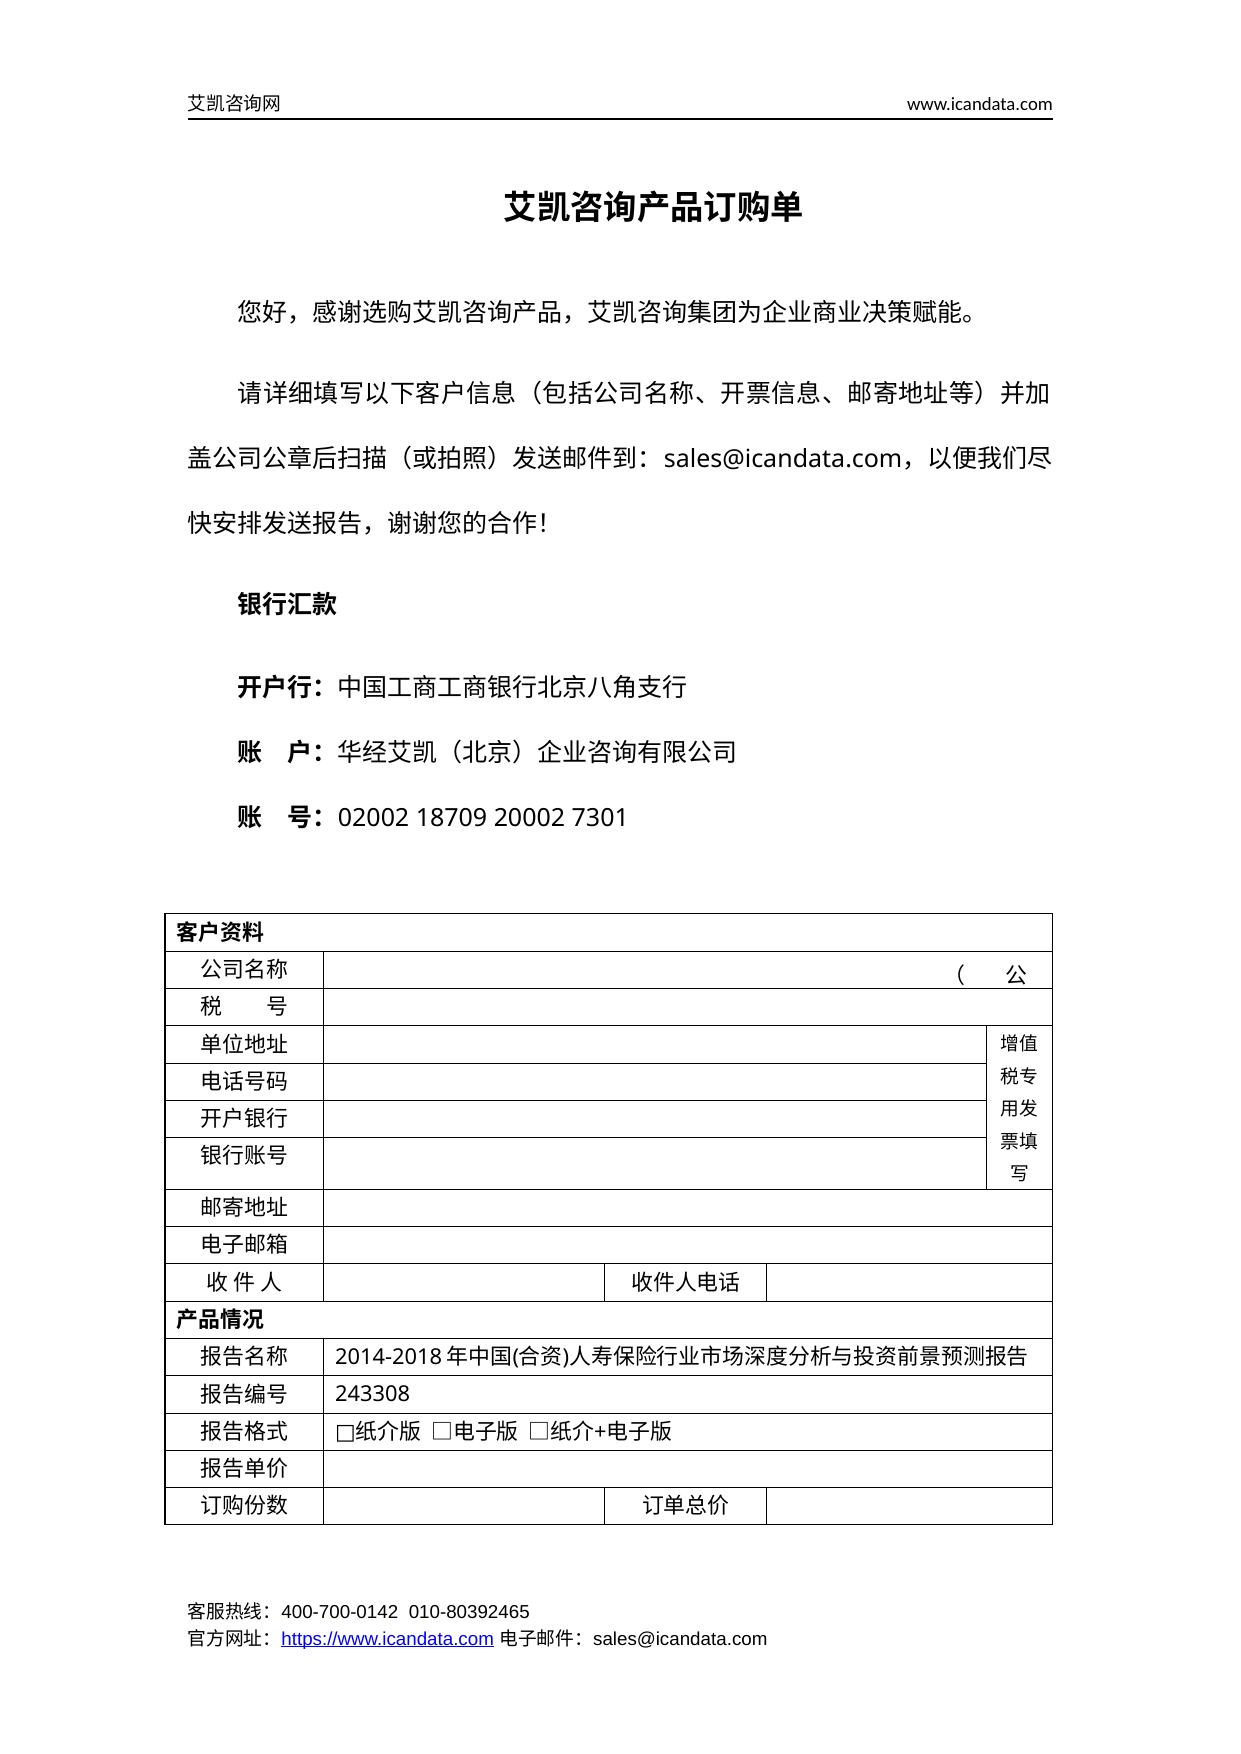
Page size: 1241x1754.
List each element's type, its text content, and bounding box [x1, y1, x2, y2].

table_cell [324, 989, 1052, 1025]
table_header 客户资料 [166, 914, 1052, 951]
table_cell 243308 [324, 1376, 1052, 1412]
table_cell 收 件 人 [166, 1264, 323, 1301]
table_cell [324, 1451, 1052, 1487]
table_cell 增值税专用发票填写 [987, 1026, 1052, 1189]
text 请详细填写以下客户信息（包括公司名称、开票信息、邮寄地址等）并加盖公司公章后扫描（或拍照）发送邮件到：sales@icandata.com，以便我们尽快安排发送报告，谢谢您的合作！ [187, 359, 1053, 554]
table_cell 订购份数 [166, 1488, 323, 1524]
table_cell 报告名称 [166, 1339, 323, 1375]
table_cell [767, 1264, 1052, 1301]
table_cell 单位地址 [166, 1026, 323, 1062]
table_cell [324, 1026, 986, 1062]
table_cell 电话号码 [166, 1064, 323, 1100]
text 银行汇款 [187, 570, 1053, 635]
table_cell 开户银行 [166, 1101, 323, 1137]
table_cell [324, 1064, 986, 1100]
table_cell [324, 1264, 604, 1301]
text 艾凯咨询产品订购单 [187, 172, 1053, 237]
table_cell [324, 1227, 1052, 1263]
table_cell 2014-2018年中国(合资)人寿保险行业市场深度分析与投资前景预测报告 [324, 1339, 1052, 1375]
text 开户行：中国工商工商银行北京八角支行 [187, 653, 1053, 718]
table_cell [324, 952, 1052, 988]
text 账 户：华经艾凯（北京）企业咨询有限公司 [187, 718, 1053, 783]
table_cell 银行账号 [166, 1138, 323, 1189]
table_cell [324, 1190, 1052, 1226]
table_cell 公司名称 [166, 952, 323, 988]
text 您好，感谢选购艾凯咨询产品，艾凯咨询集团为企业商业决策赋能。 [187, 278, 1053, 343]
table_cell [767, 1488, 1052, 1524]
table_cell 邮寄地址 [166, 1190, 323, 1226]
table_cell [324, 1138, 986, 1189]
table_cell 税 号 [166, 989, 323, 1025]
table_cell 报告编号 [166, 1376, 323, 1412]
table_cell 报告格式 [166, 1414, 323, 1450]
table_cell 电子邮箱 [166, 1227, 323, 1263]
table_cell □纸介版 □电子版 □纸介+电子版 [324, 1414, 1052, 1450]
table_cell 报告单价 [166, 1451, 323, 1487]
table_cell [324, 1101, 986, 1137]
table_cell 收件人电话 [605, 1264, 766, 1301]
table_cell 产品情况 [166, 1302, 1052, 1338]
text 账 号：02002 18709 20002 7301 [187, 783, 1053, 848]
table_cell [324, 1488, 604, 1524]
table_cell 订单总价 [605, 1488, 766, 1524]
